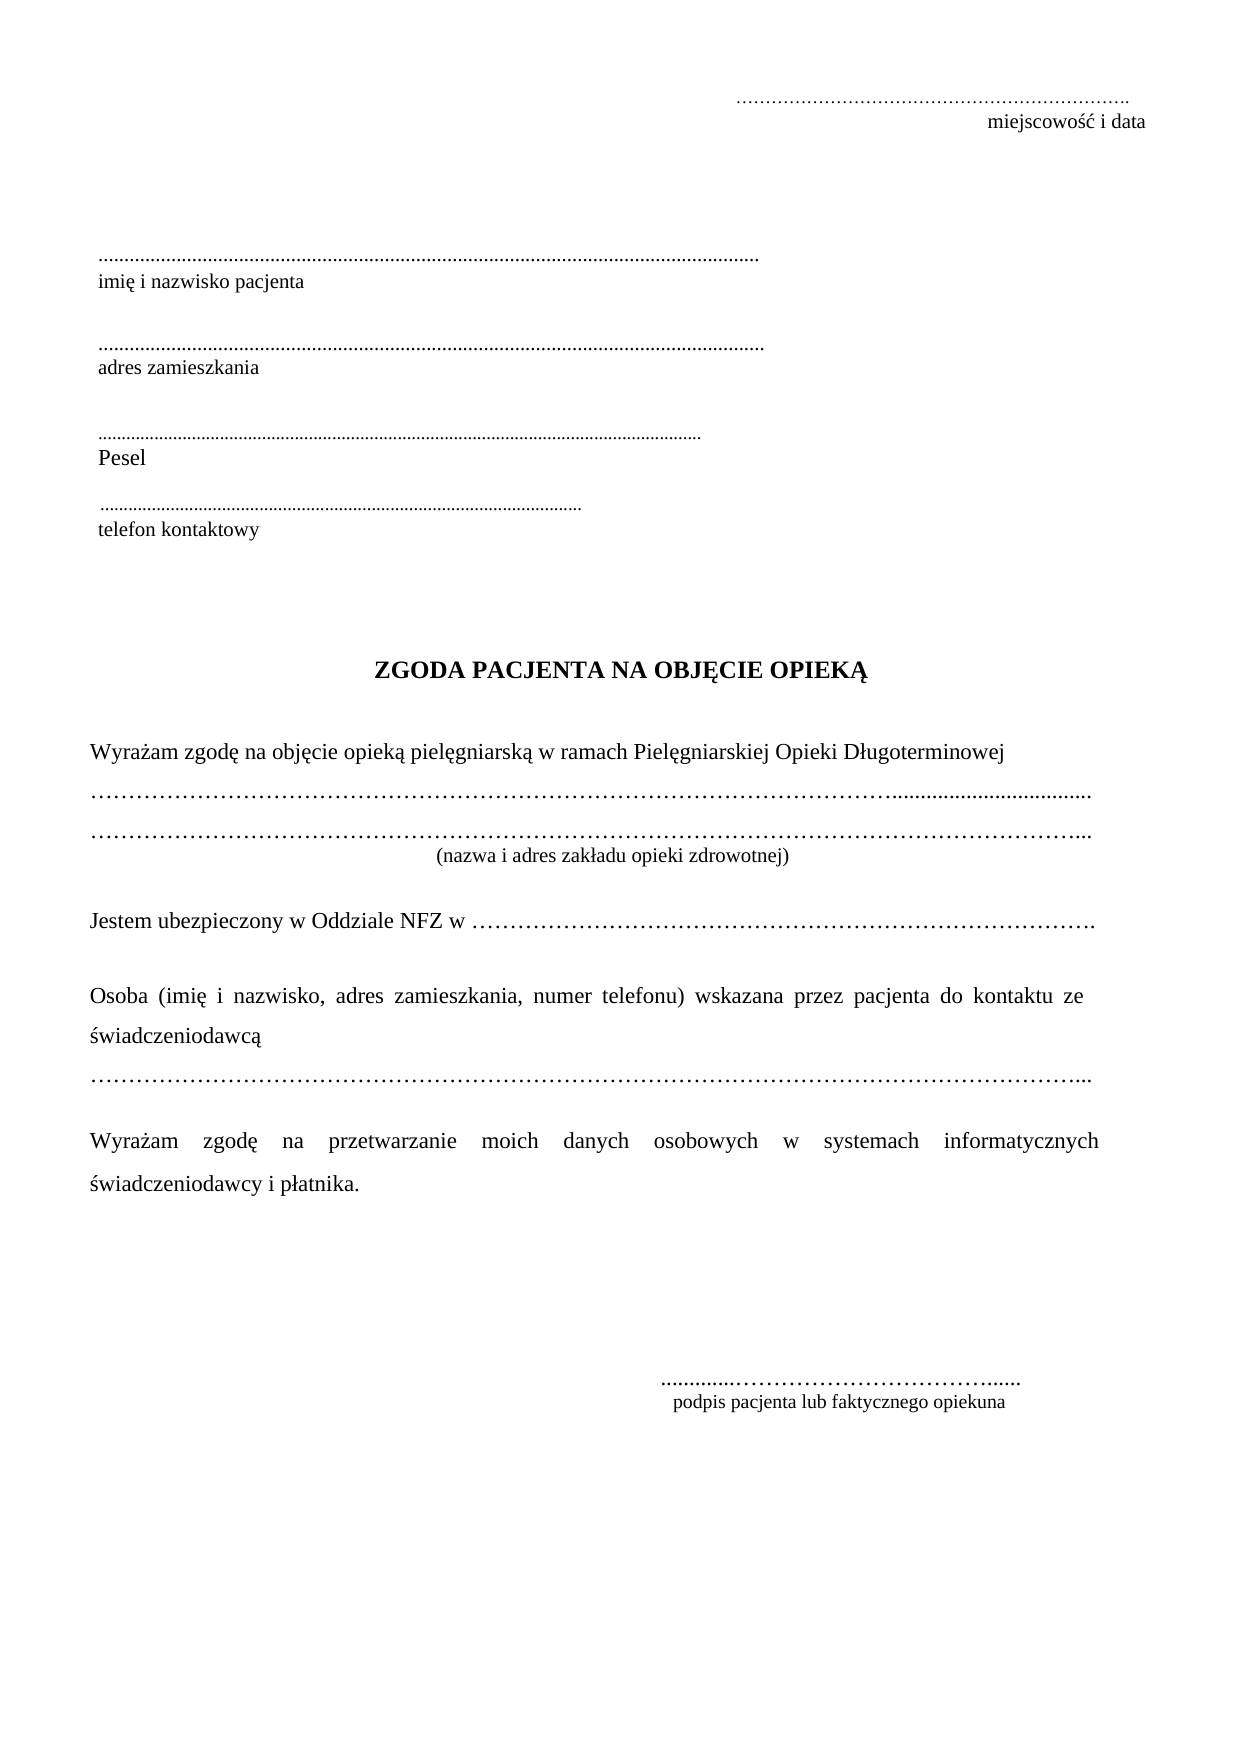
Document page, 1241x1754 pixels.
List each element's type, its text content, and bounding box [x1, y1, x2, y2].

text ................................................................................................................................. [98, 422, 1153, 443]
text ZGODA PACJENTA NA OBJĘCIE OPIEKĄ [89, 655, 1153, 683]
text ................................................................................................................................ [98, 331, 1153, 355]
text (nazwa i adres zakładu opieki zdrowotnej) [89, 843, 1136, 867]
text miejscowość i data [987, 109, 1153, 133]
text ....................................................................................................... [100, 493, 1153, 514]
text Wyrażam zgodę na przetwarzanie moich danych osobowych w systemach informatycznych świadczeniodawcy i płatnika. [89, 1127, 1101, 1196]
text Wyrażam zgodę na objęcie opieką pielęgniarską w ramach Pielęgniarskiej Opieki Długoterminowej [89, 738, 1153, 764]
text ……………………………………………………………………………………………................................... [89, 777, 1153, 804]
text .............……………………………...... [660, 1364, 1153, 1390]
text …………………………………………………………. [735, 87, 1153, 108]
text podpis pacjenta lub faktycznego opiekuna [673, 1390, 1153, 1413]
text Pesel [98, 443, 1153, 470]
text Jestem ubezpieczony w Oddziale NFZ w ………………………………………………………………………. [89, 907, 1153, 933]
text …………………………………………………………………………………………………………………... [89, 1061, 1153, 1087]
text imię i nazwisko pacjenta [98, 269, 1153, 293]
text …………………………………………………………………………………………………………………... [89, 817, 1153, 843]
text telefon kontaktowy [98, 517, 1153, 541]
text adres zamieszkania [98, 355, 1153, 379]
text Osoba (imię i nazwisko, adres zamieszkania, numer telefonu) wskazana przez pacjenta do kontaktu ze świadczeniodawcą [89, 982, 1086, 1048]
text ............................................................................................................................... [98, 242, 1153, 266]
